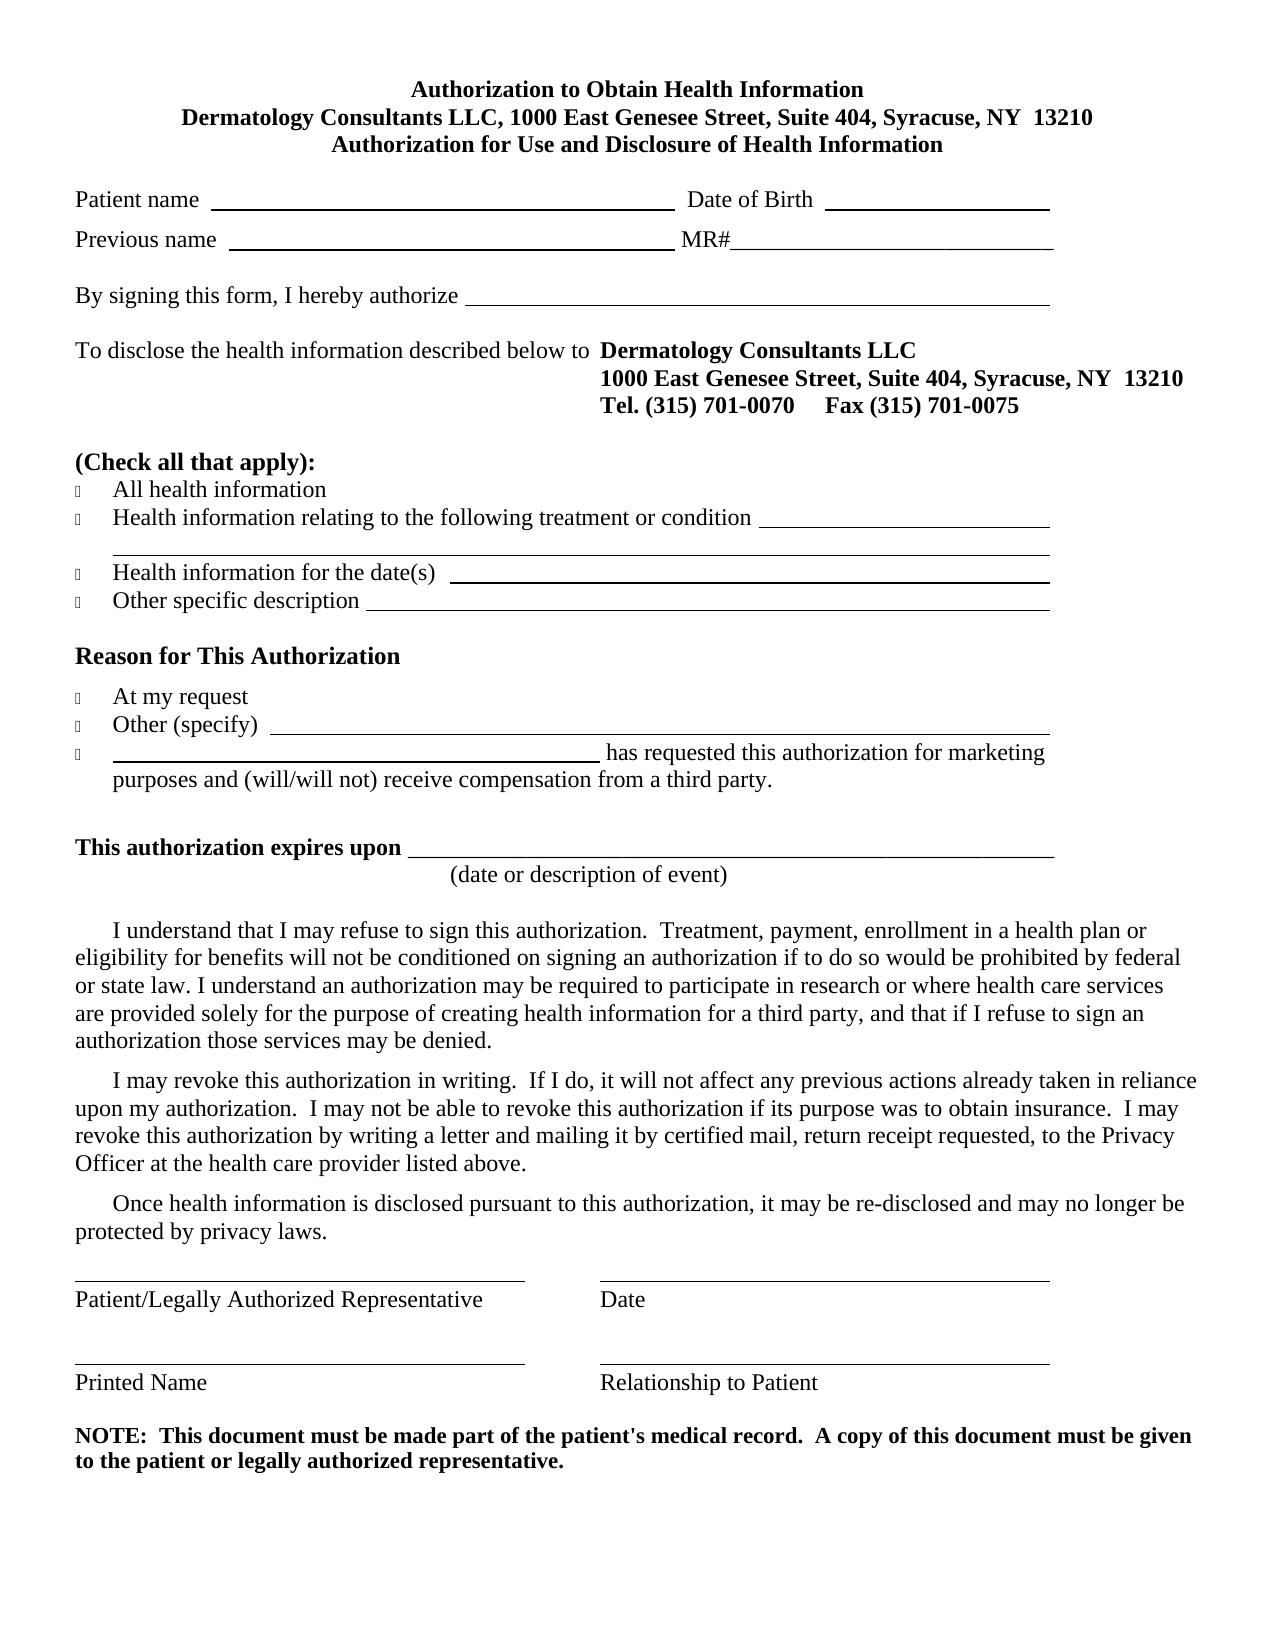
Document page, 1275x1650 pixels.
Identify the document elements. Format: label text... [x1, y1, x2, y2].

list has requested this authorization for marketing purposes and (will/will not) receive compensation from a third party. [75, 738, 1200, 793]
text Previous name MR#___________________________ [75, 226, 1200, 253]
text (Check all that apply): [75, 447, 1200, 476]
text By signing this form, I hereby authorize [75, 281, 1200, 336]
text Reason for This Authorization [75, 641, 1200, 670]
list All health information [75, 476, 1200, 503]
text I may revoke this authorization in writing. If I do, it will not affect any previous actions already taken in reliance upon my authorization. I may not be able to revoke this authorization if its purpose was to obtain insurance. I may revoke this authorization by writing a letter and mailing it by certified mail, return receipt requested, to the Privacy Officer at the health care provider listed above. [75, 1066, 1200, 1177]
list Other specific description [75, 586, 1200, 613]
text To disclose the health information described below to Dermatology Consultants LLC [75, 336, 1200, 364]
text (date or description of event) [375, 861, 1200, 888]
text Authorization to Obtain Health Information [75, 75, 1200, 103]
text Once health information is disclosed pursuant to this authorization, it may be re-disclosed and may no longer be protected by privacy laws. [75, 1189, 1200, 1244]
text Dermatology Consultants LLC, 1000 East Genesee Street, Suite 404, Syracuse, NY 13210 [75, 103, 1200, 130]
text Patient/Legally Authorized Representative Date [75, 1285, 1200, 1312]
list Other (specify) [75, 710, 1200, 738]
list At my request [75, 682, 1200, 710]
text This authorization expires upon ______________________________________________________ [75, 833, 1200, 861]
list Health information relating to the following treatment or condition [75, 503, 1200, 558]
text NOTE: This document must be made part of the patient's medical record. A copy of this document must be given to the patient or legally authorized representative. [75, 1423, 1200, 1473]
text 1000 East Genesee Street, Suite 404, Syracuse, NY 13210 [525, 364, 1200, 392]
text I understand that I may refuse to sign this authorization. Treatment, payment, enrollment in a health plan or eligibility for benefits will not be conditioned on signing an authorization if to do so would be prohibited by federal or state law. I understand an authorization may be required to participate in research or where health care services are provided solely for the purpose of creating health information for a third party, and that if I refuse to sign an authorization those services may be denied. [75, 916, 1200, 1054]
text Authorization for Use and Disclosure of Health Information [75, 130, 1200, 158]
text Patient name Date of Birth [75, 185, 1200, 213]
text Printed Name Relationship to Patient [75, 1368, 1200, 1396]
list Health information for the date(s) [75, 558, 1200, 586]
text Tel. (315) 701-0070 Fax (315) 701-0075 [525, 392, 1200, 419]
